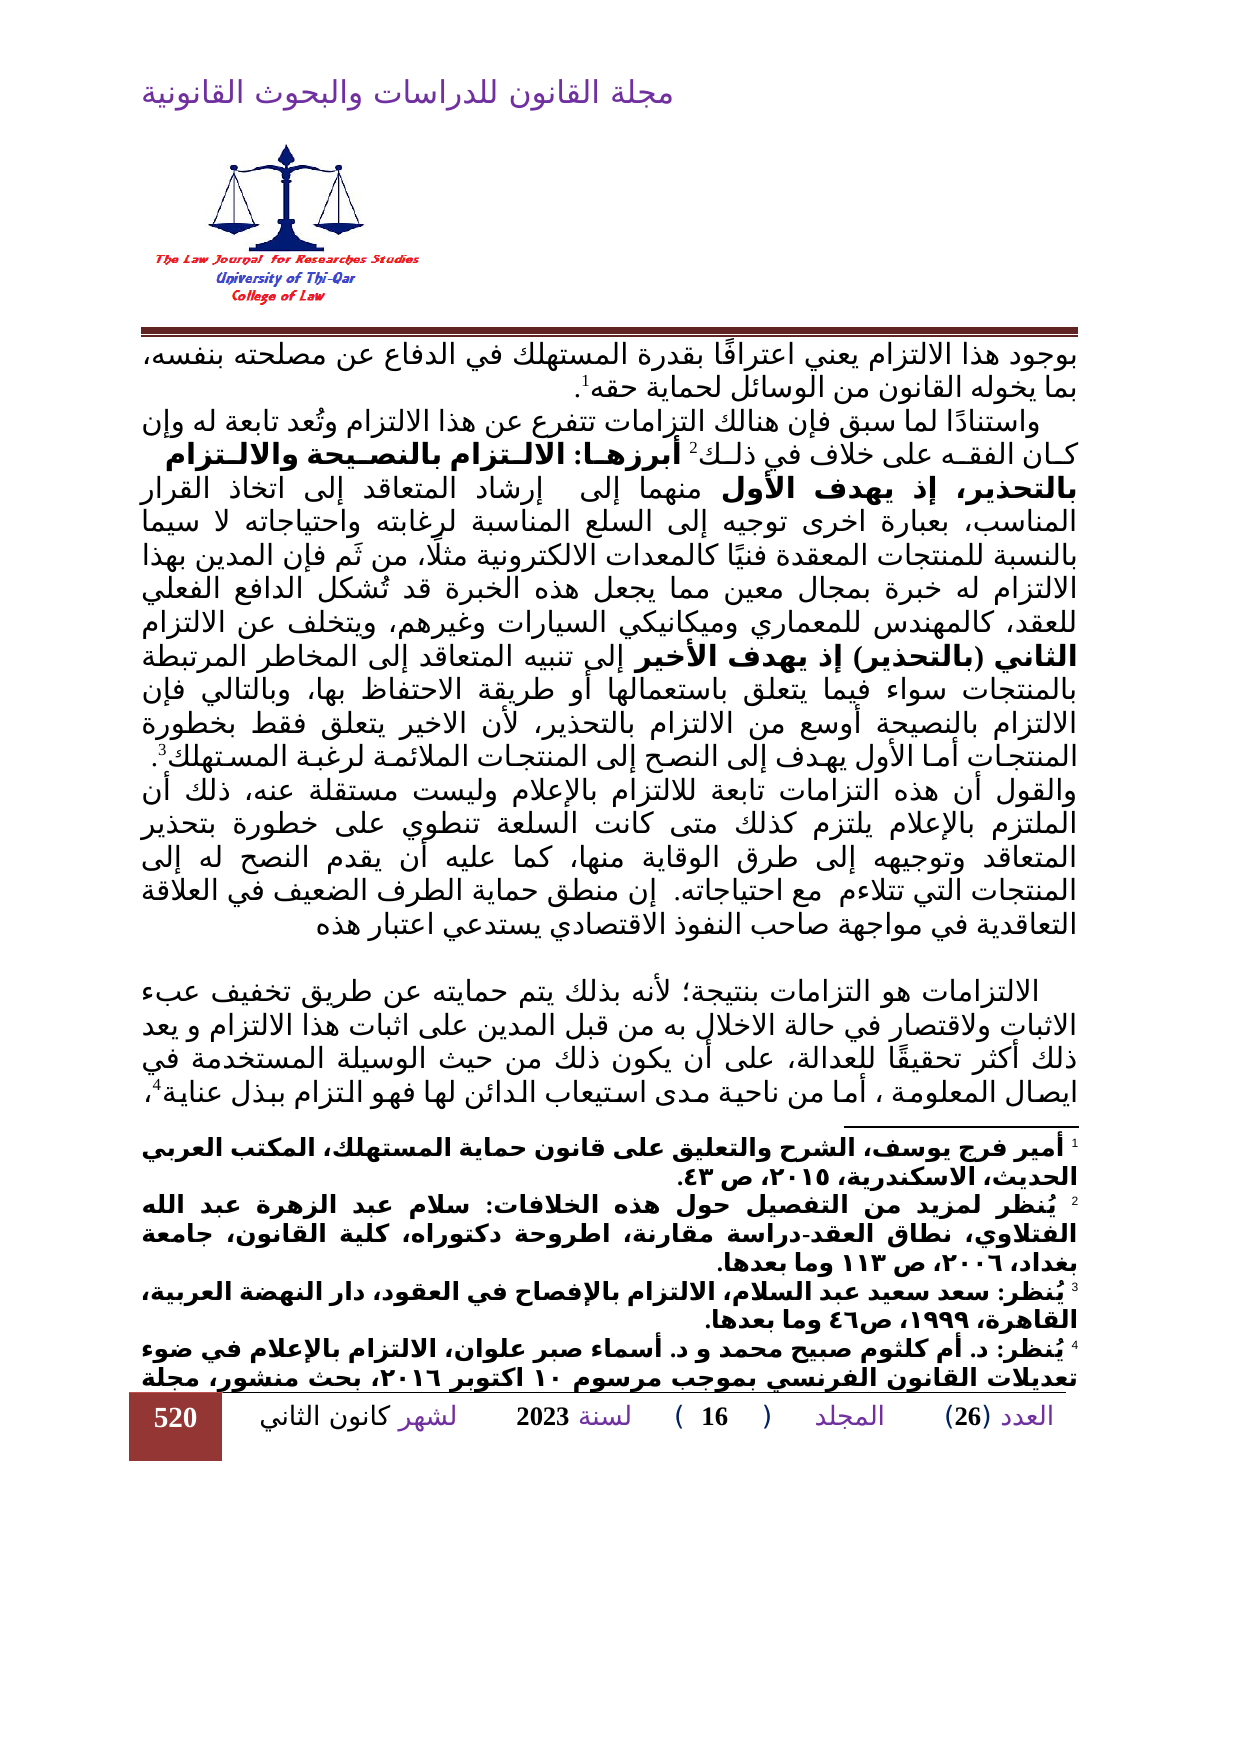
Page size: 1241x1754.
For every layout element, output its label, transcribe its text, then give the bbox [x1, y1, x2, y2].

picture [140, 136, 427, 314]
text واستنادًا لما سبق فإن هنالك التزامات تتفرع عن هذا الالتزام وتُعد تابعة له وإن كان الفقه على خلاف في ذلك أبرزها: الالتزام بالنصيحة والالتزام بالتحذير، إذ يهدف الأول منهما إلى إرشاد المتعاقد إلى اتخاذ القرار المناسب، بعبارة اخرى توجيه إلى السلع المناسبة لرغابته واحتياجاته لا سيما بالنسبة للمنتجات المعقدة فنيًا كالمعدات الالكترونية مثلًا، من ثَم فإن المدين بهذا الالتزام له خبرة بمجال معين مما يجعل هذه الخبرة قد تُشكل الدافع الفعلي للعقد، كالمهندس للمعماري وميكانيكي السيارات وغيرهم، ويتخلف عن الالتزام الثاني (بالتحذير) إذ يهدف الأخير إلى تنبيه المتعاقد إلى المخاطر المرتبطة بالمنتجات سواء فيما يتعلق باستعمالها أو طريقة الاحتفاظ بها، وبالتالي فإن الالتزام بالنصيحة أوسع من الالتزام بالتحذير، لأن الاخير يتعلق فقط بخطورة المنتجات أما الأول يهدف إلى النصح إلى المنتجات الملائمة لرغبة المستهلك. والقول أن هذه التزامات تابعة للالتزام بالإعلام وليست مستقلة عنه، ذلك أن الملتزم بالإعلام يلتزم كذلك متى كانت السلعة تنطوي على خطورة بتحذير المتعاقد وتوجيهه إلى طرق الوقاية منها، كما عليه أن يقدم النصح له إلى المنتجات التي تتلاءم مع احتياجاته. إن منطق حماية الطرف الضعيف في العلاقة التعاقدية في مواجهة صاحب النفوذ الاقتصادي يستدعي اعتبار هذه [141, 404, 1078, 941]
text وخصائصه الأساسية وأية بيانات أخرى تحددها اللائحة التنفيذية))، وكذلك الحال بالنسبة للمشرع العراقي لم يشر اليه في القانون المدني أنما اشار له قانون حماية المستهلك. يُلحظ على النصوص أعلاه أنها جاءت بصيغة عامة ومن ثَم فإن هذا الالتزام يُطبق على جميع مراحل التعاقد دون قصره على مرحلة دون أخرى، ففي المرحلة السابقة على التعاقد يجب على المدين بهذا الالتزام أن يزود الدائن بكافة المعلومات المتعلقة بمحل العقد، وفي مرحلة التنفيذ عليه أن يوضح كيفية استخدام محل العقد والطرق السليمة لهذا الاستخدام من اجل حماية الدائن وضمان سلامته من المخاطر. وعليه فإن الالتزام بالإعلام استنادًا لذلك يُرتب مسؤولية تقصيرية إذا كان الاخلال به قبل التعاقد، ويُرتب مسؤولية تعاقدية إذا كان مطلوب من المدين خلال مرحلة تنفيذ العقد وتم الاخلال به. من ثَم إن الاعتراف بوجود هذا الالتزام يعني اعترافًا بقدرة المستهلك في الدفاع عن مصلحته بنفسه، بما يخوله القانون من الوسائل لحماية حقه. [141, 337, 1078, 404]
text الالتزامات هو التزامات بنتيجة؛ لأنه بذلك يتم حمايته عن طريق تخفيف عبء الاثبات ولاقتصار في حالة الاخلال به من قبل المدين على اثبات هذا الالتزام و يعد ذلك أكثر تحقيقًا للعدالة، على أن يكون ذلك من حيث الوسيلة المستخدمة في ايصال المعلومة ، أما من ناحية مدى استيعاب الدائن لها فهو التزام ببذل عناية، وهذا ما أكدته محكمة النقض الفرنسية في احدى قراراتها بأنه: (حيث أن الشخص الذي يكون ملزمًا قانونيًا أو تعاقديًا بالتزام خاص بالإعلام يجب عليه أن يثبت القيام بهذا الالتزام). [141, 974, 1078, 1108]
